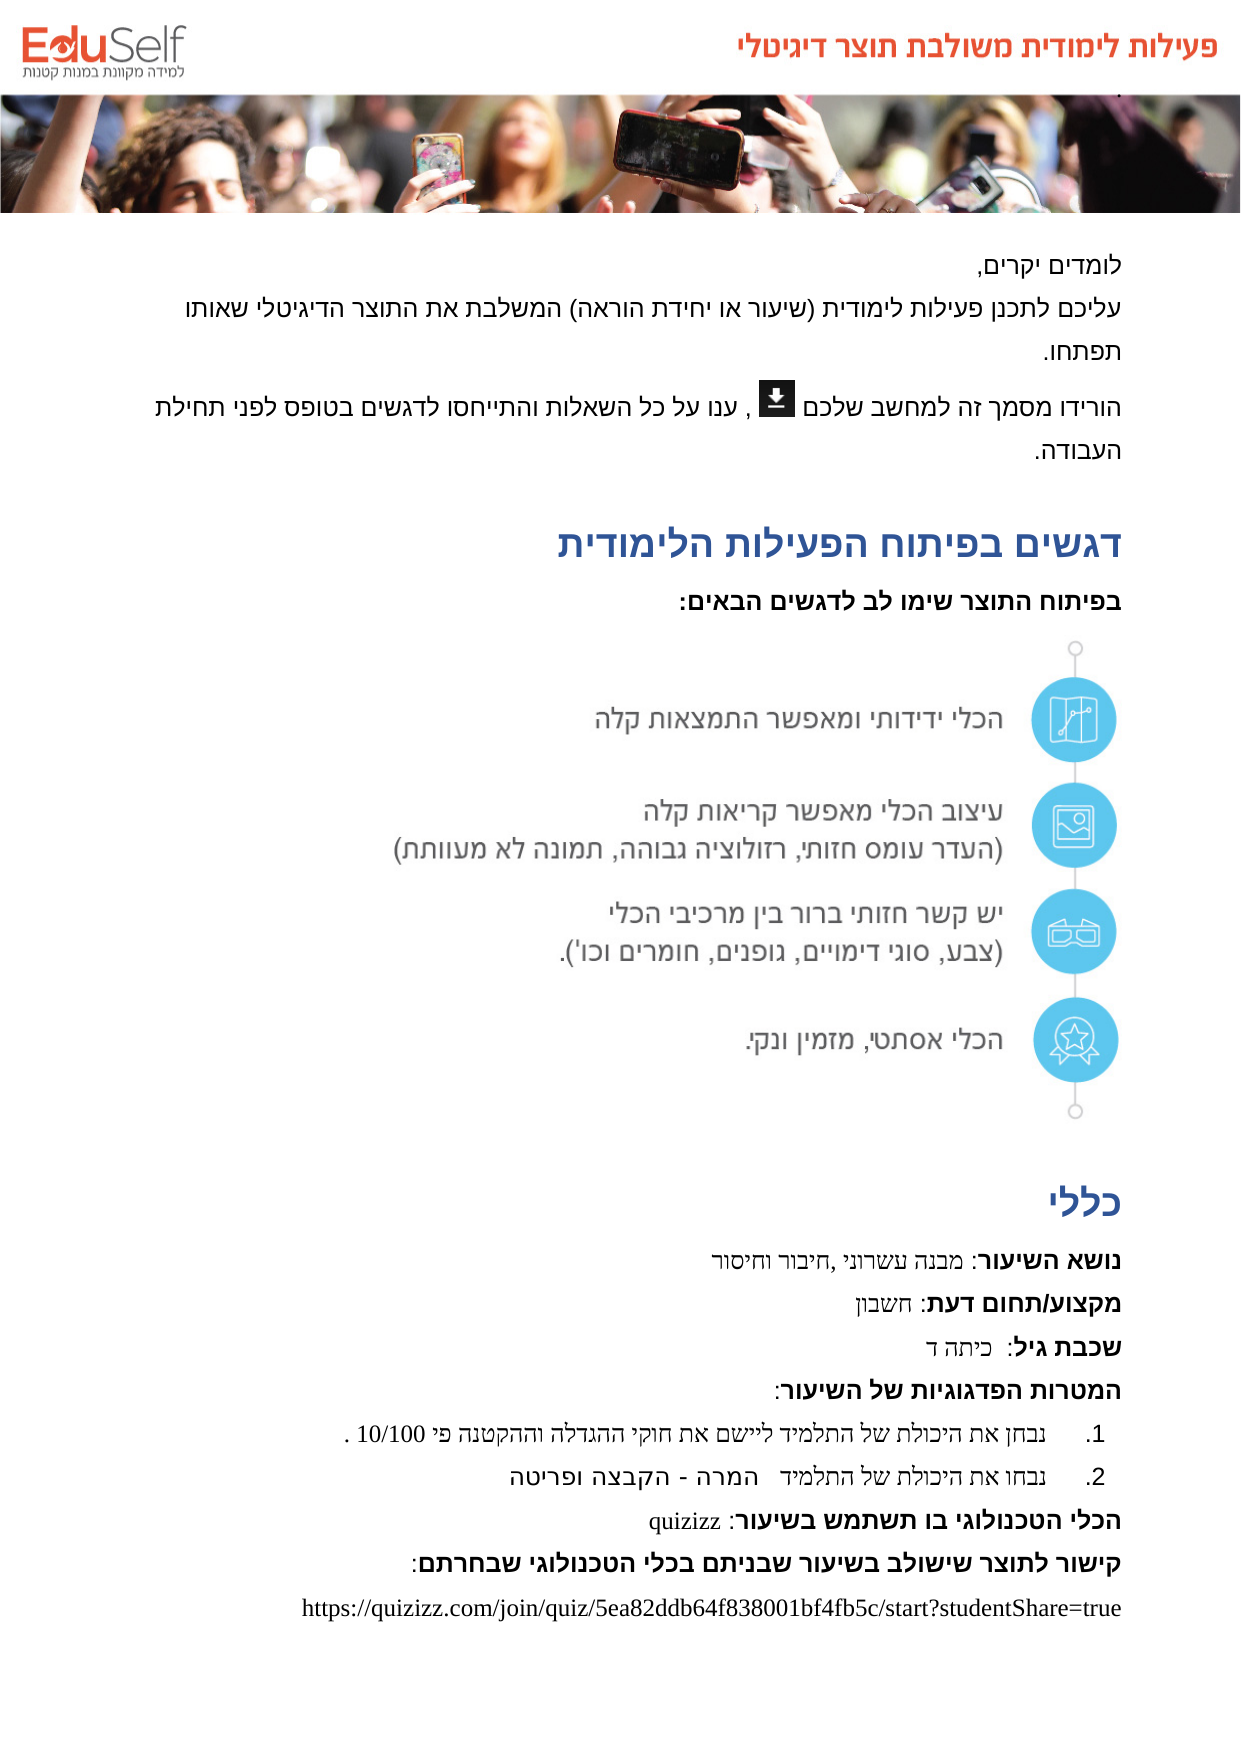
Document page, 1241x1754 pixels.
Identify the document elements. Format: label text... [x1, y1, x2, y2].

picture [0, 2, 1241, 215]
text הכלי הטכנולוגי בו תשתמש בשיעור: [118, 1506, 1122, 1535]
list המרה - הקבצה ופריטה [118, 1462, 1084, 1492]
text מקצוע/תחום דעת: [118, 1289, 1122, 1318]
text לומדים יקרים, עליכם לתכנן פעילות לימודית (שיעור או יחידת הוראה) המשלבת את התוצר הדיגיטלי שאותו תפתחו. [118, 251, 1122, 366]
text הורידו מסמך זה למחשב שלכם , ענו על כל השאלות והתייחסו לדגשים בטופס לפני תחילת העבודה. [118, 380, 1122, 465]
text נושא השיעור: [118, 1246, 1122, 1275]
text דגשים בפיתוח הפעילות הלימודית [118, 522, 1122, 565]
text המטרות הפדגוגיות של השיעור: [118, 1376, 1122, 1404]
text בפיתוח התוצר שימו לב לדגשים הבאים: [118, 587, 1122, 616]
text קישור לתוצר שישולב בשיעור שבניתם בכלי הטכנולוגי שבחרתם: [118, 1549, 1122, 1621]
picture [759, 380, 795, 417]
text כללי [118, 1181, 1122, 1224]
text שכבת גיל: [118, 1333, 1122, 1361]
picture [393, 635, 1122, 1124]
